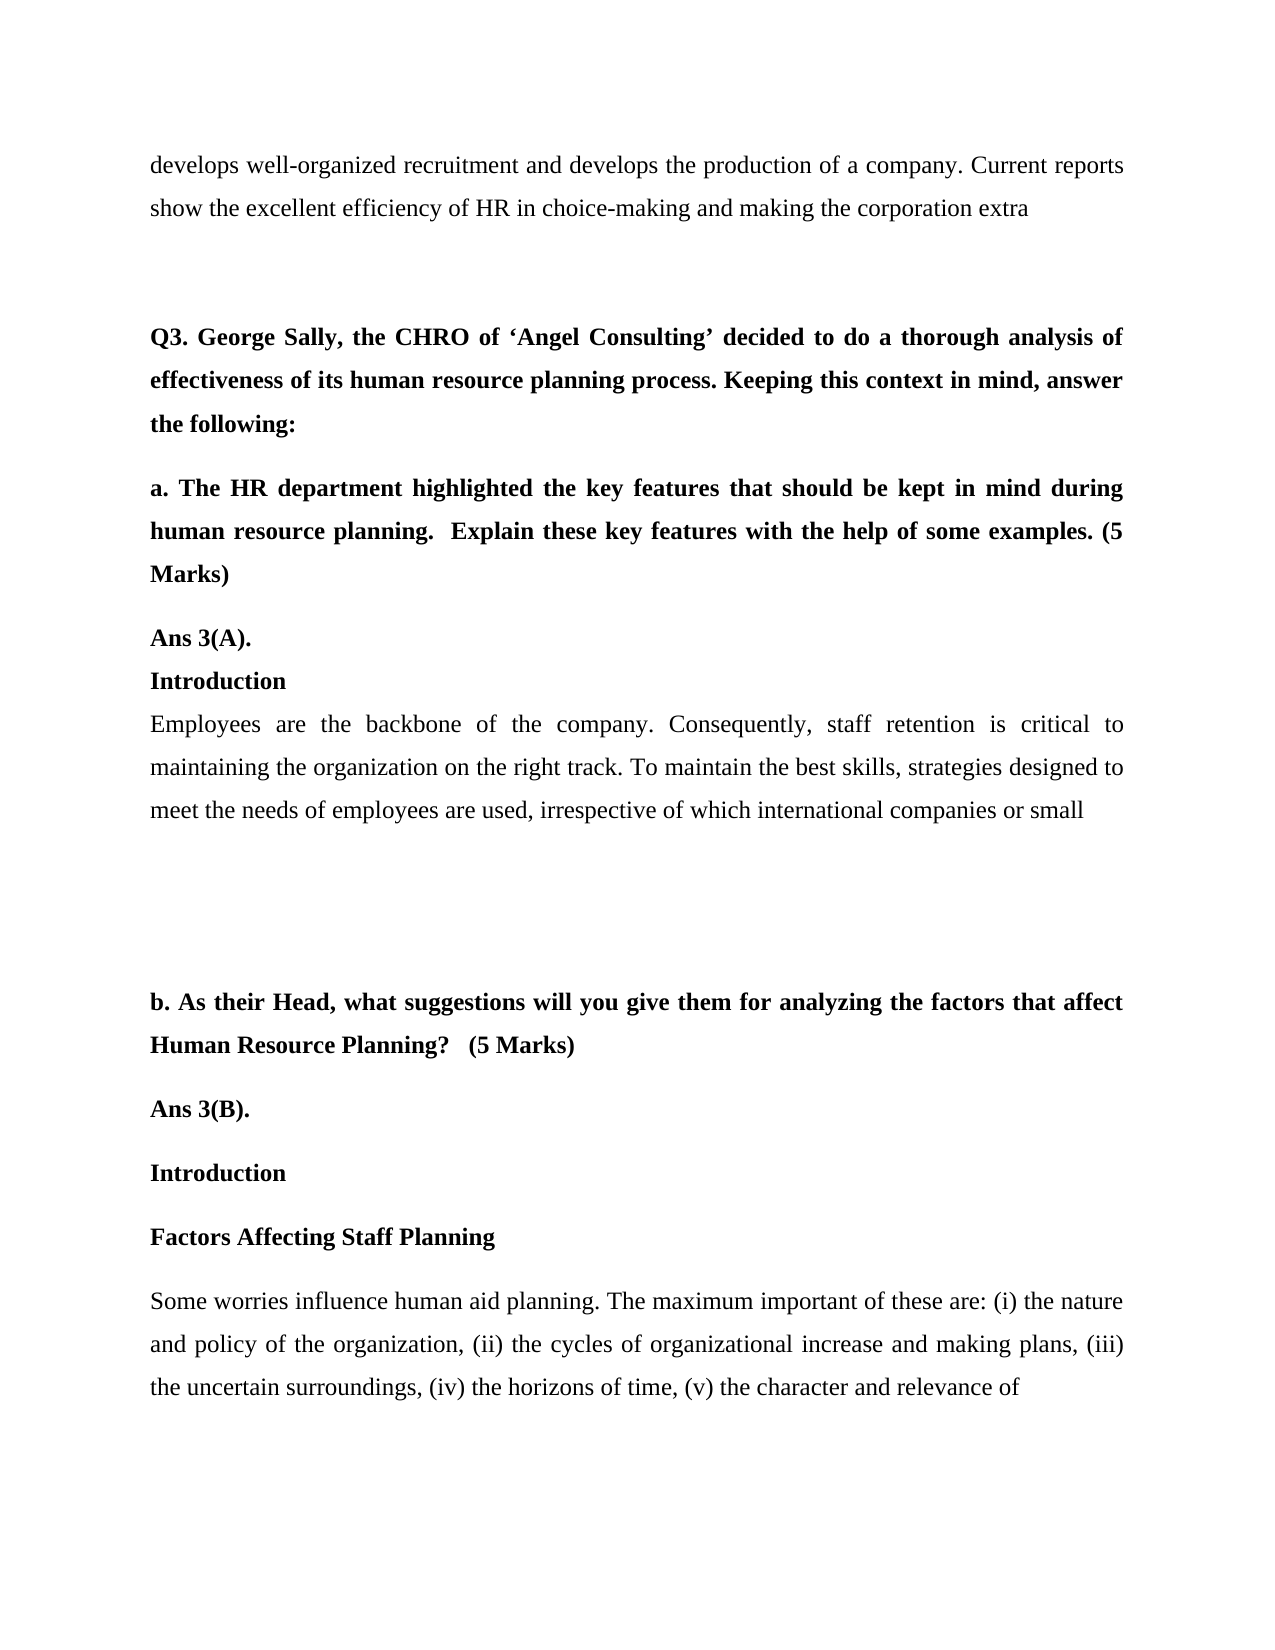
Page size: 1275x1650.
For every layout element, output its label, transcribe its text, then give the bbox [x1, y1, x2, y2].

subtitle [150, 150, 1125, 222]
text Employees are the backbone of the company. Consequently, staff retention is critical to maintaining the organization on the right track. To maintain the best skills, strategies designed to meet the needs of employees are used, irrespective of which international companies or small [150, 709, 1125, 824]
text a. The HR department highlighted the key features that should be kept in mind during human resource planning. Explain these key features with the help of some examples. (5 Marks) [150, 473, 1125, 588]
text Factors Affecting Staff Planning [150, 1222, 1125, 1251]
text Q3. George Sally, the CHRO of ‘Angel Consulting’ decided to do a thorough analysis of effectiveness of its human resource planning process. Keeping this context in mind, answer the following: [150, 322, 1125, 437]
text Ans 3(B). [150, 1094, 1125, 1123]
subtitle Ans 3(A). [150, 623, 1125, 652]
text Some worries influence human aid planning. The maximum important of these are: (i) the nature and policy of the organization, (ii) the cycles of organizational increase and making plans, (iii) the uncertain surroundings, (iv) the horizons of time, (v) the character and relevance of [150, 1286, 1125, 1401]
text Introduction [150, 1158, 1125, 1187]
subtitle Introduction [150, 666, 1125, 695]
text b. As their Head, what suggestions will you give them for analyzing the factors that affect Human Resource Planning? (5 Marks) [150, 987, 1125, 1059]
